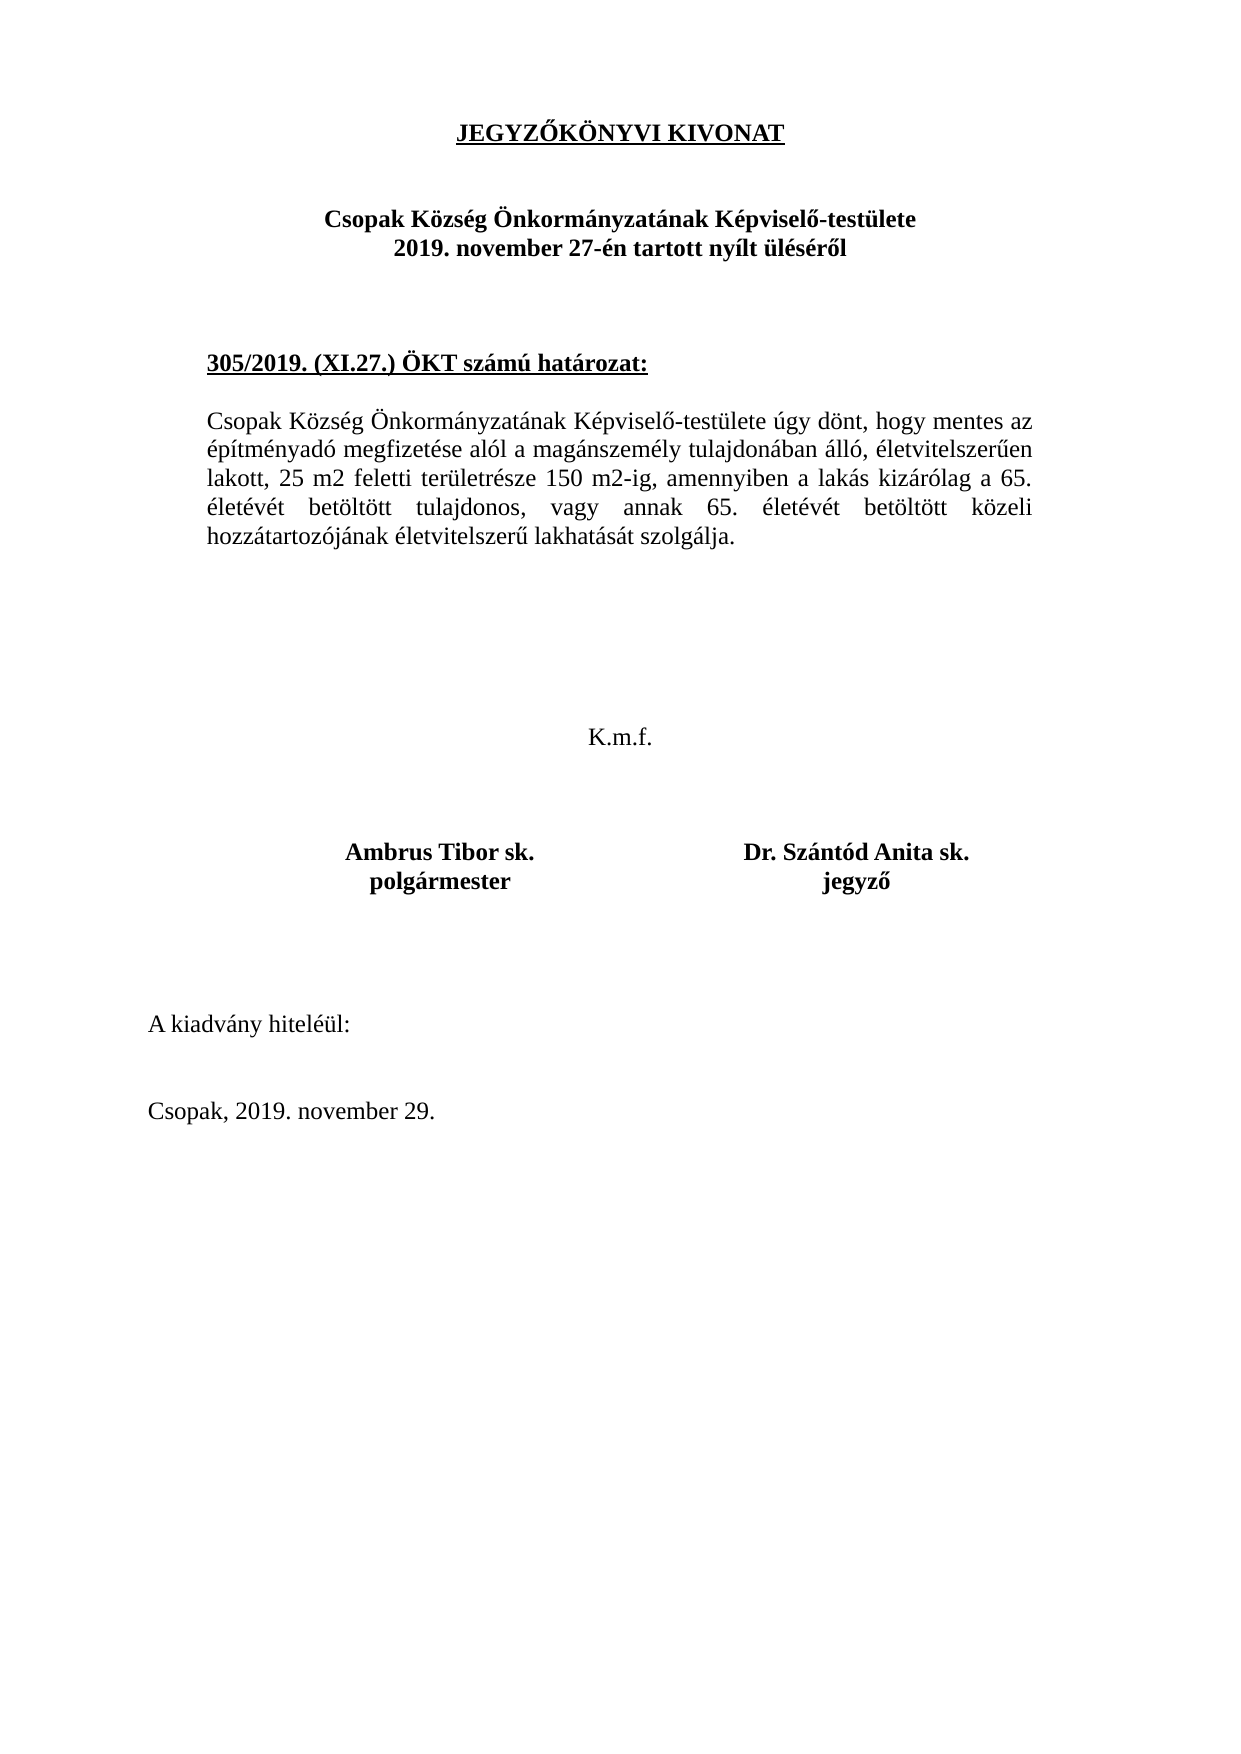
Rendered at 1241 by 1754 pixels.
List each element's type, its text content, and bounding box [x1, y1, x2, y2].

text 2019. november 27-én tartott nyílt üléséről [148, 233, 1093, 262]
text Csopak Község Önkormányzatának Képviselő-testülete [148, 204, 1093, 233]
text Csopak, 2019. november 29. [148, 1096, 1093, 1124]
text polgármester jegyző [148, 866, 1093, 894]
text Ambrus Tibor sk. Dr. Szántód Anita sk. [148, 837, 1093, 866]
text Jegyzőkönyvi kivonat [148, 118, 1093, 147]
text A kiadvány hiteléül: [148, 1009, 1093, 1038]
text 305/2019. (XI.27.) ÖKT számú határozat: [207, 348, 1033, 377]
text K.m.f. [148, 722, 1093, 751]
text Csopak Község Önkormányzatának Képviselő-testülete úgy dönt, hogy mentes az építményadó megfizetése alól a magánszemély tulajdonában álló, életvitelszerűen lakott, 25 m2 feletti területrésze 150 m2-ig, amennyiben a lakás kizárólag a 65. életévét betöltött tulajdonos, vagy annak 65. életévét betöltött közeli hozzátartozójának életvitelszerű lakhatását szolgálja. [207, 406, 1033, 549]
